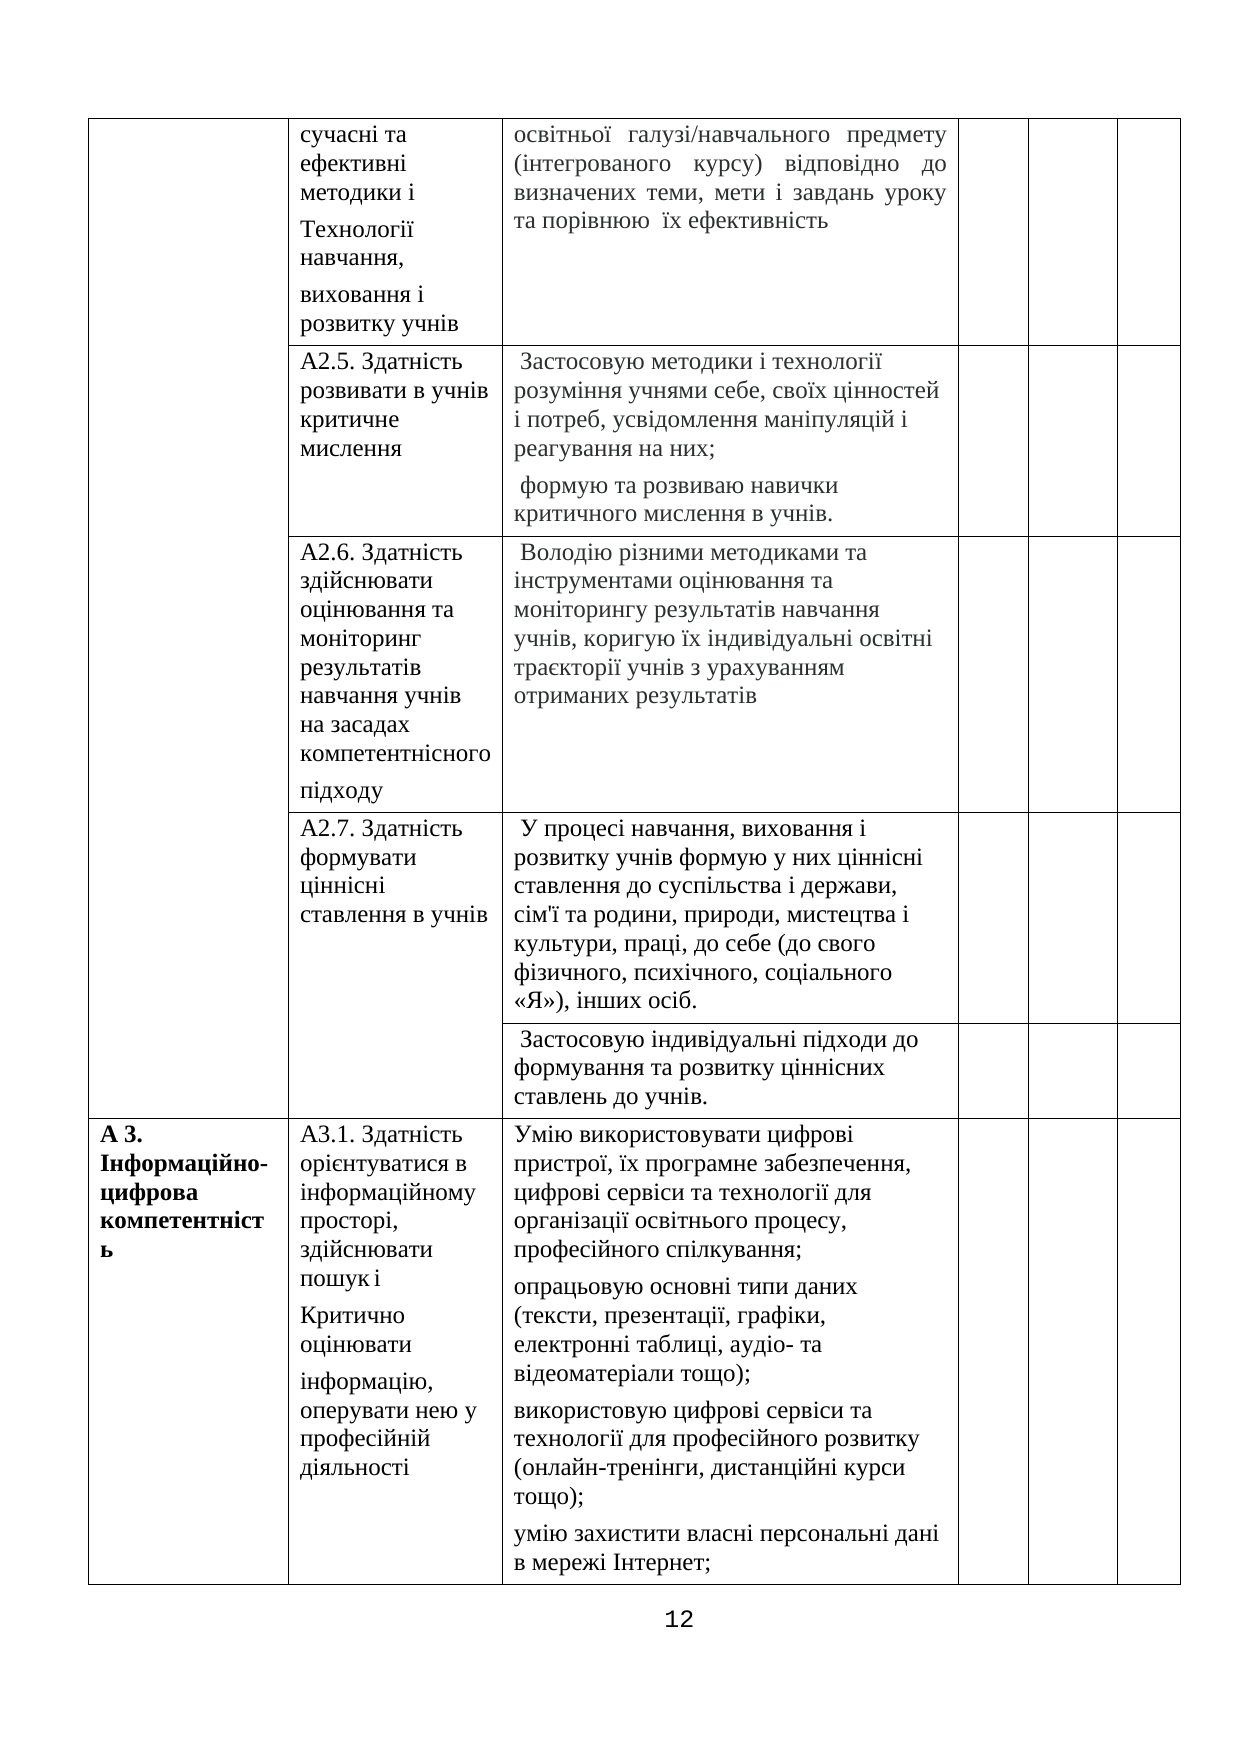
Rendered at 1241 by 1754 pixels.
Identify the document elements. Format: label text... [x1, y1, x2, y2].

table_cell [289, 119, 502, 345]
table_cell [1029, 537, 1117, 812]
table_cell [959, 537, 1028, 812]
table_cell [959, 1024, 1028, 1118]
table_cell [1029, 1024, 1117, 1118]
table_cell Застосовую методики і технології розуміння учнями себе, своїх цінностей і потреб, усвідомлення маніпуляцій і реагування на них; формую та розвиваю навички критичного мислення в учнів. [503, 346, 958, 536]
table_cell [1118, 1119, 1180, 1584]
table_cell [503, 1119, 958, 1584]
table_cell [289, 1119, 502, 1584]
table_cell У процесі навчання, виховання і розвитку учнів формую у них ціннісні ставлення до суспільства і держави, сім'ї та родини, природи, мистецтва і культури, праці, до себе (до свого фізичного, психічного, соціального «Я»), інших осіб. [503, 813, 958, 1023]
table_cell [959, 346, 1028, 536]
table_cell [1118, 119, 1180, 345]
table_cell [1118, 537, 1180, 812]
table_cell [959, 813, 1028, 1023]
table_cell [89, 1119, 288, 1584]
table_cell [1118, 346, 1180, 536]
table_cell Володію різними методиками та інструментами оцінювання та моніторингу результатів навчання учнів, коригую їх індивідуальні освітні траєкторії учнів з урахуванням отриманих результатів [503, 537, 958, 812]
table_cell [1118, 813, 1180, 1023]
table_cell [1029, 813, 1117, 1023]
table_cell [1029, 346, 1117, 536]
table_cell [1029, 1119, 1117, 1584]
table_cell А2.7. Здатність формувати ціннісні ставлення в учнів [289, 813, 502, 1118]
table_cell [959, 119, 1028, 345]
table_cell [1118, 1024, 1180, 1118]
table_cell [1029, 119, 1117, 345]
table_cell А2.5. Здатність розвивати в учнів критичне мислення [289, 346, 502, 536]
table_cell А2.6. Здатність здійснювати оцінювання та моніторинг результатів навчання учнів на засадах компетентнісного підходу [289, 537, 502, 812]
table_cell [503, 119, 958, 345]
table_cell Застосовую індивідуальні підходи до формування та розвитку ціннісних ставлень до учнів. [503, 1024, 958, 1118]
table_cell [959, 1119, 1028, 1584]
